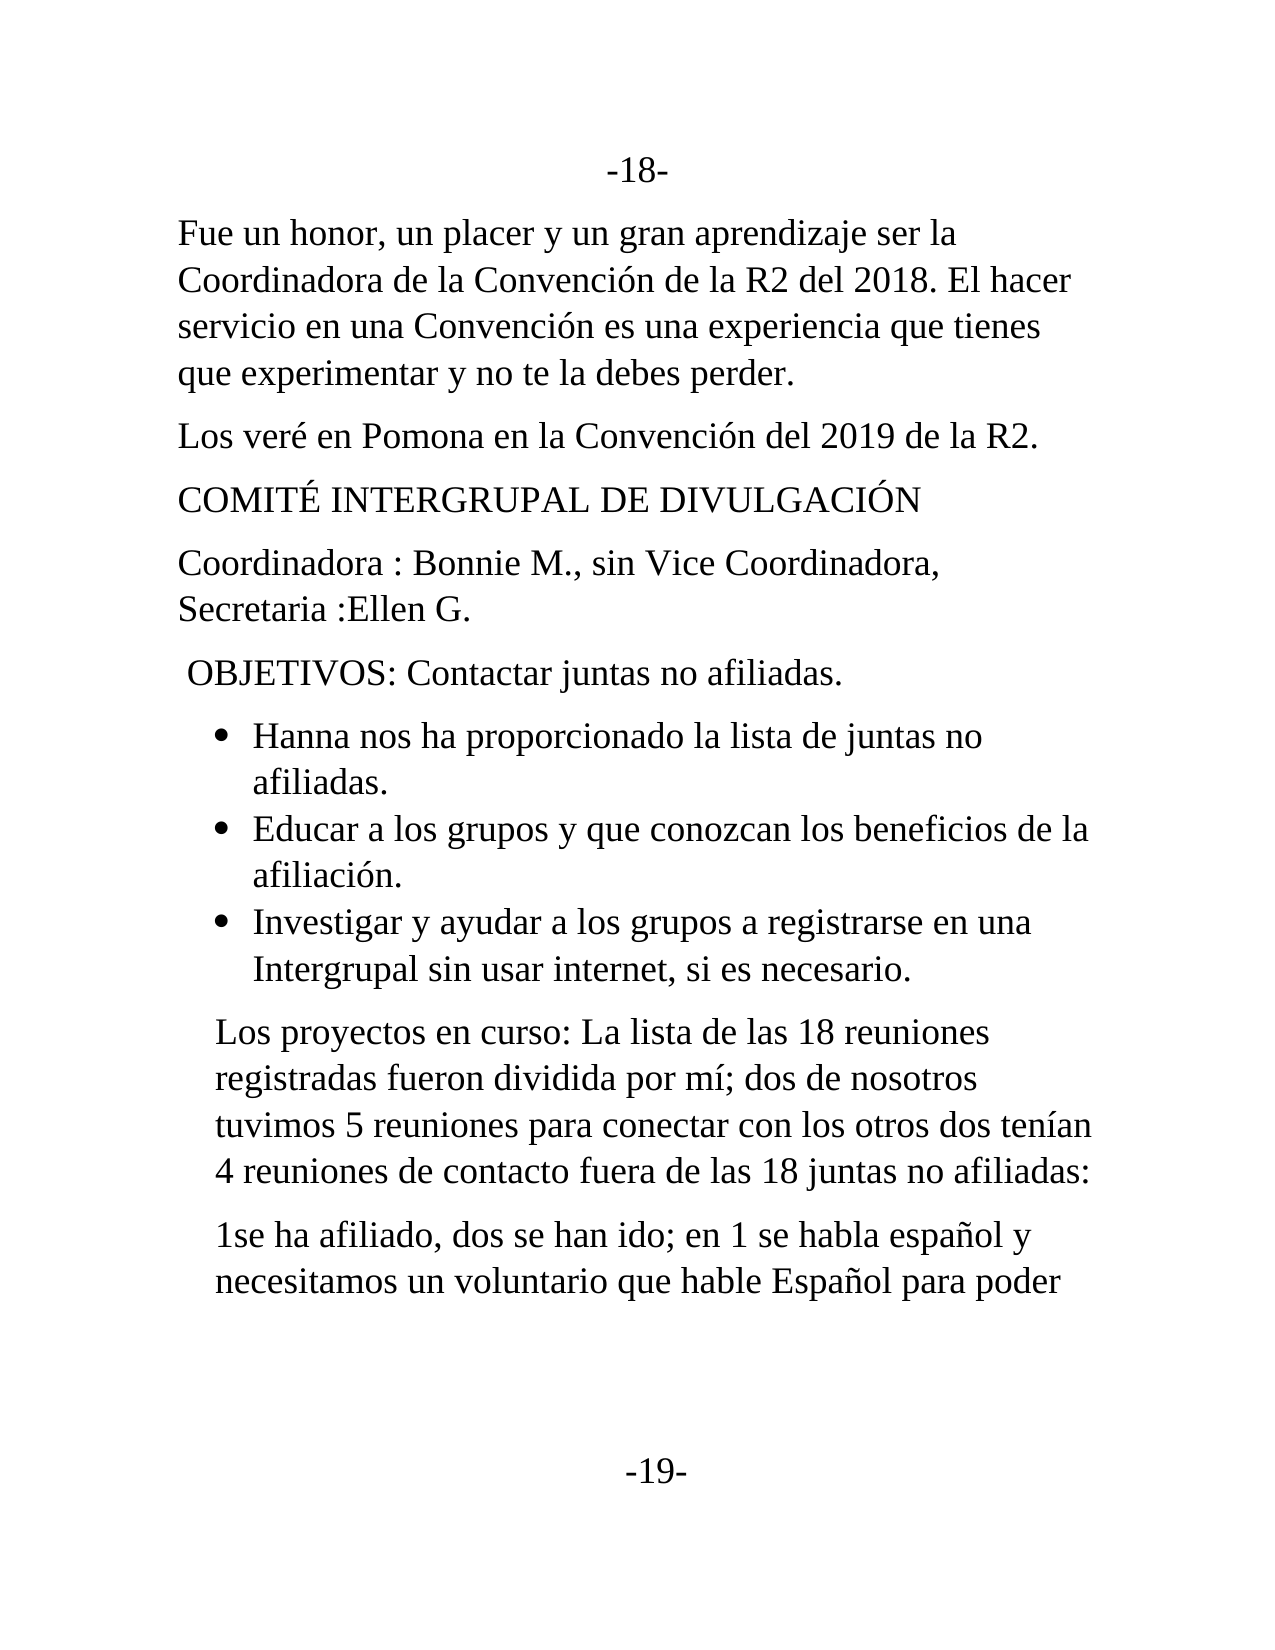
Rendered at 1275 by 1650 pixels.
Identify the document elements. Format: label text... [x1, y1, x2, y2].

text -18- [177, 148, 1098, 191]
text Los veré en Pomona en la Convención del 2019 de la R2. [177, 414, 1098, 457]
text Coordinadora : Bonnie M., sin Vice Coordinadora, Secretaria :Ellen G. [177, 540, 1098, 630]
text Los proyectos en curso: La lista de las 18 reuniones registradas fueron dividida por mí; dos de nosotros tuvimos 5 reuniones para conectar con los otros dos tenían 4 reuniones de contacto fuera de las 18 juntas no afiliadas: [215, 1009, 1098, 1192]
text Fue un honor, un placer y un gran aprendizaje ser la Coordinadora de la Convención de la R2 del 2018. El hacer servicio en una Convención es una experiencia que tienes que experimentar y no te la debes perder. [177, 211, 1098, 394]
list Educar a los grupos y que conozcan los beneficios de la afiliación. [215, 806, 1098, 896]
text 1se ha afiliado, dos se han ido; en 1 se habla español y necesitamos un voluntario que hable Español para poder [215, 1212, 1098, 1302]
text OBJETIVOS: Contactar juntas no afiliadas. [177, 650, 1098, 693]
text -19- [215, 1448, 1098, 1492]
text COMITÉ INTERGRUPAL DE DIVULGACIÓN [177, 477, 1098, 520]
list Hanna nos ha proporcionado la lista de juntas no afiliadas. [215, 713, 1098, 803]
list Investigar y ayudar a los grupos a registrarse en una Intergrupal sin usar internet, si es necesario. [215, 899, 1098, 989]
